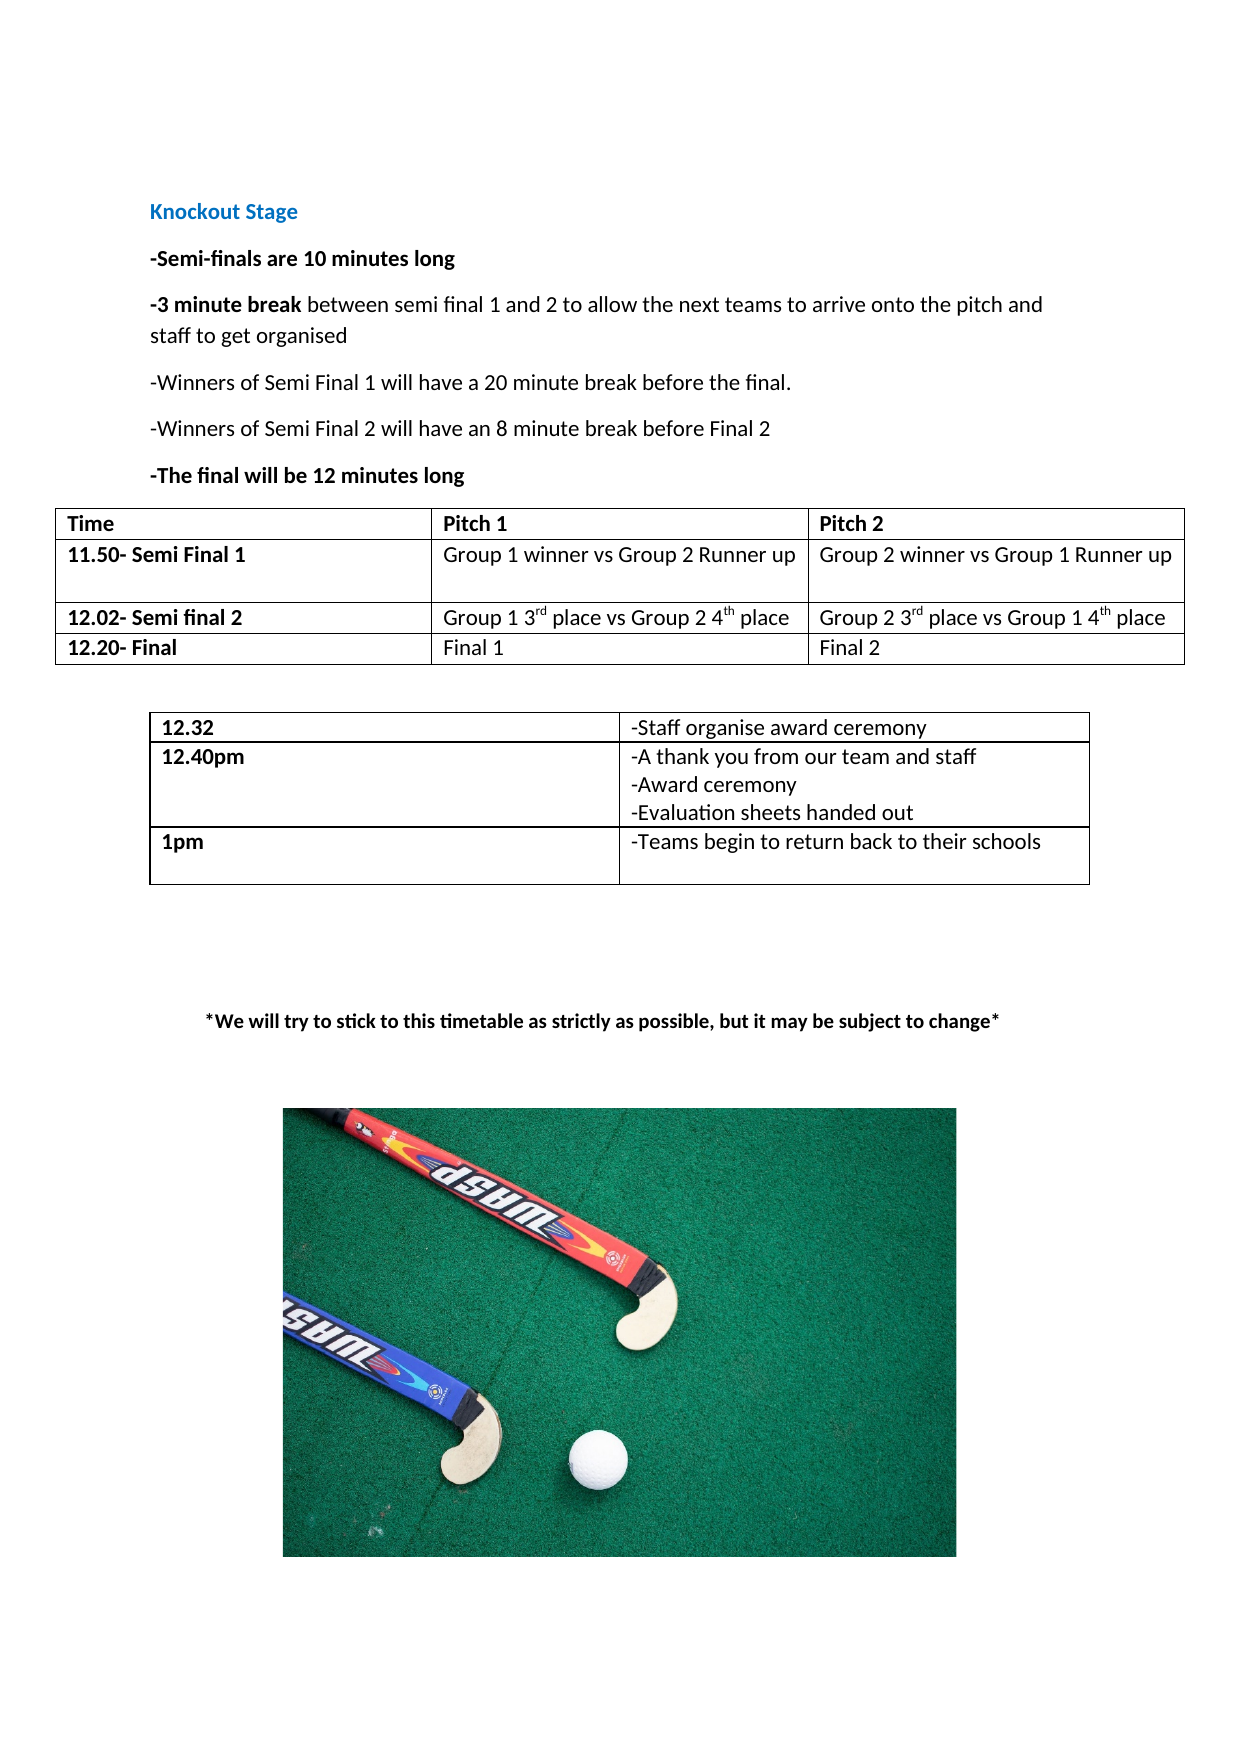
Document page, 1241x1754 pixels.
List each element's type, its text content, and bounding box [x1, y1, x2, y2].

table_cell -A thank you from our team and staff -Award ceremony -Evaluation sheets handed out [620, 743, 1089, 826]
text -Winners of Semi Final 2 will have an 8 minute break before Final 2 [150, 414, 1090, 443]
picture [281, 1108, 957, 1556]
text -Winners of Semi Final 1 will have a 20 minute break before the final. [150, 368, 1090, 396]
table_header Time [56, 509, 431, 539]
text -The final will be 12 minutes long [150, 461, 1090, 489]
table_header 12.32 [151, 713, 619, 741]
table_cell Group 1 3rd place vs Group 2 4th place [432, 603, 808, 632]
text Knockout Stage [150, 197, 1090, 225]
table_cell 11.50- Semi Final 1 [56, 540, 431, 602]
table_header -Staff organise award ceremony [620, 713, 1089, 741]
text -3 minute break between semi final 1 and 2 to allow the next teams to arrive onto the pitch and staff to get organised [150, 291, 1090, 349]
table_header Pitch 1 [432, 509, 808, 539]
table_cell Group 2 winner vs Group 1 Runner up [809, 540, 1184, 602]
table_cell 12.20- Final [56, 634, 431, 664]
table_cell 12.02- Semi final 2 [56, 603, 431, 632]
table_cell Final 1 [432, 634, 808, 664]
text -Semi-finals are 10 minutes long [150, 244, 1090, 272]
table_cell -Teams begin to return back to their schools [620, 828, 1089, 883]
table_cell Group 2 3rd place vs Group 1 4th place [809, 603, 1184, 632]
table_cell 12.40pm [151, 743, 619, 826]
table_header Pitch 2 [809, 509, 1184, 539]
table_cell Group 1 winner vs Group 2 Runner up [432, 540, 808, 602]
table_cell Final 2 [809, 634, 1184, 664]
table_cell 1pm [151, 828, 619, 883]
